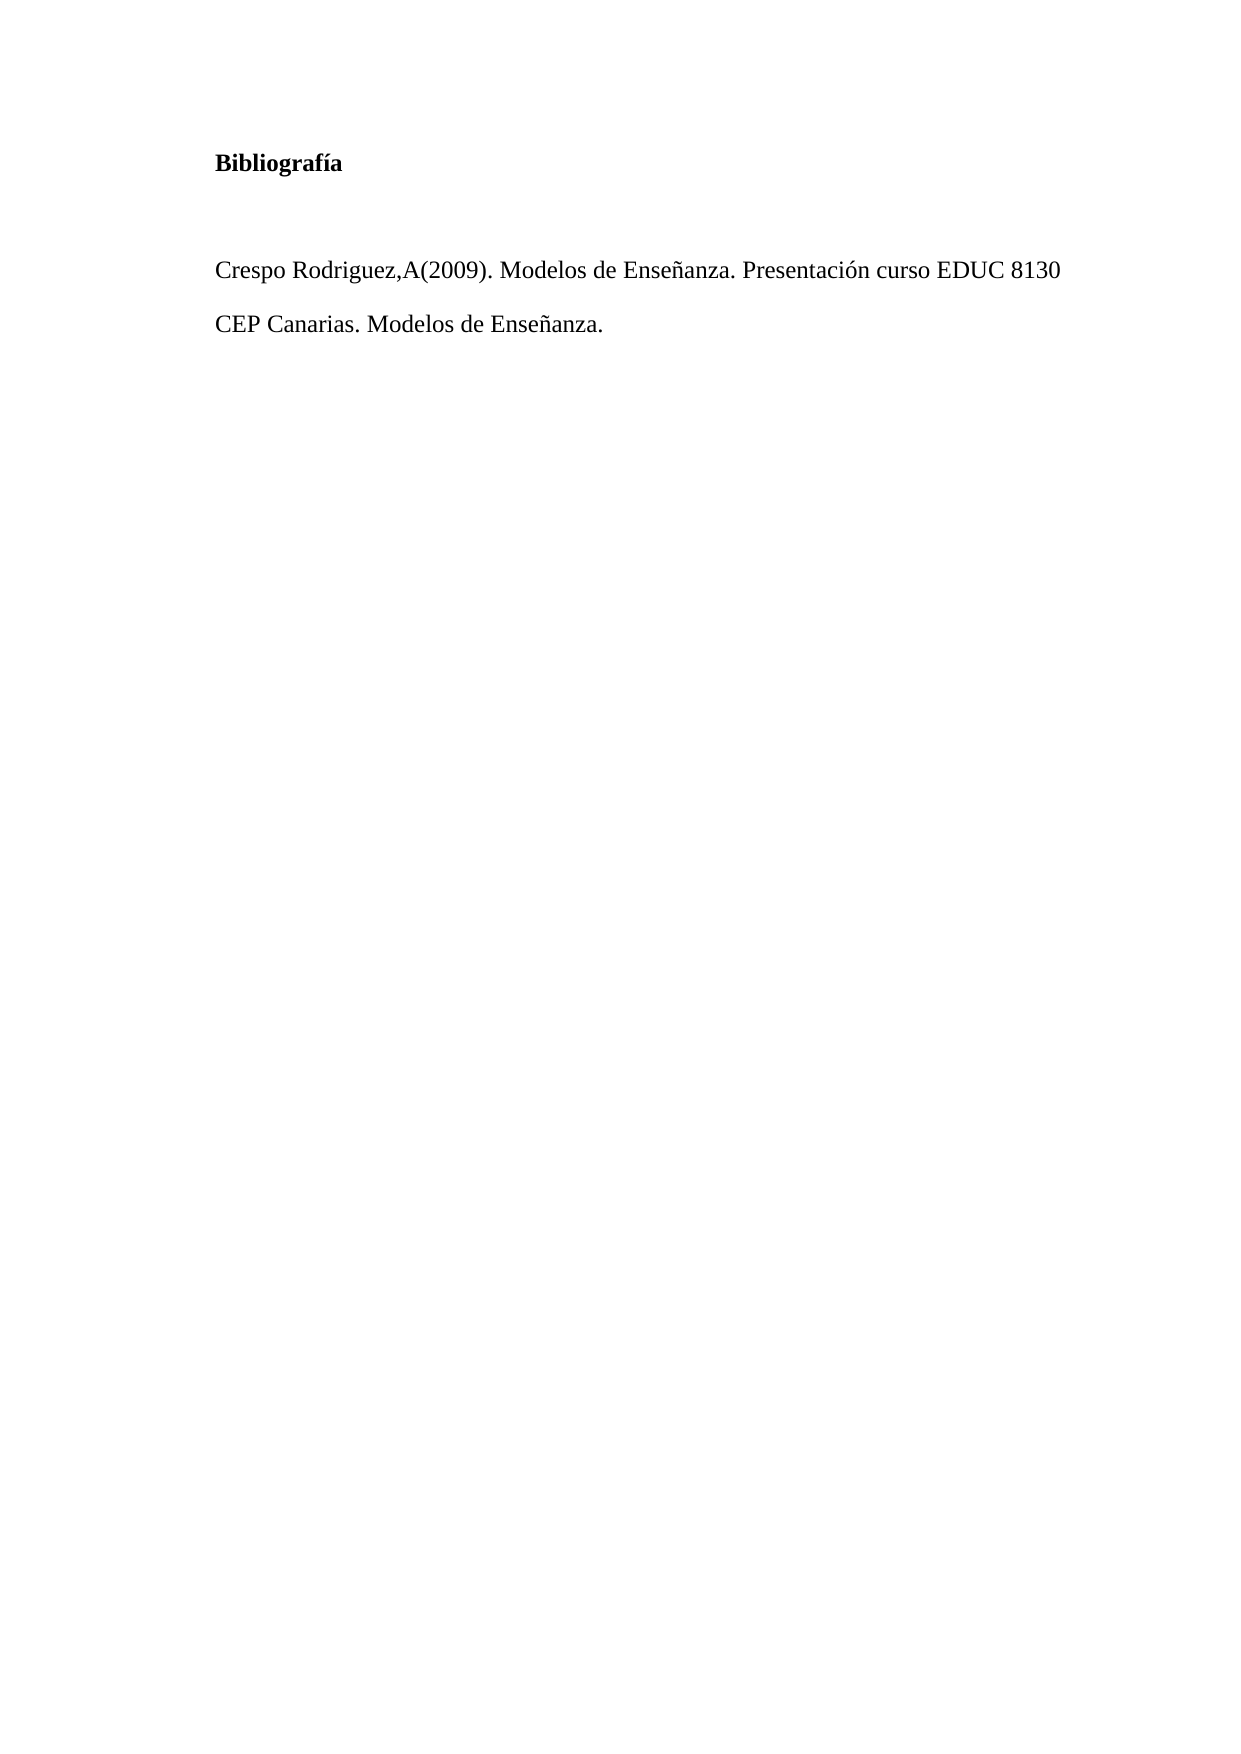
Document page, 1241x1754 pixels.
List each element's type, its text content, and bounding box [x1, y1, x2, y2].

text Crespo Rodriguez,A(2009). Modelos de Enseñanza. Presentación curso EDUC 8130 [177, 255, 1063, 284]
text CEP Canarias. Modelos de Enseñanza. [215, 309, 1063, 338]
text Bibliografía [215, 148, 1063, 176]
